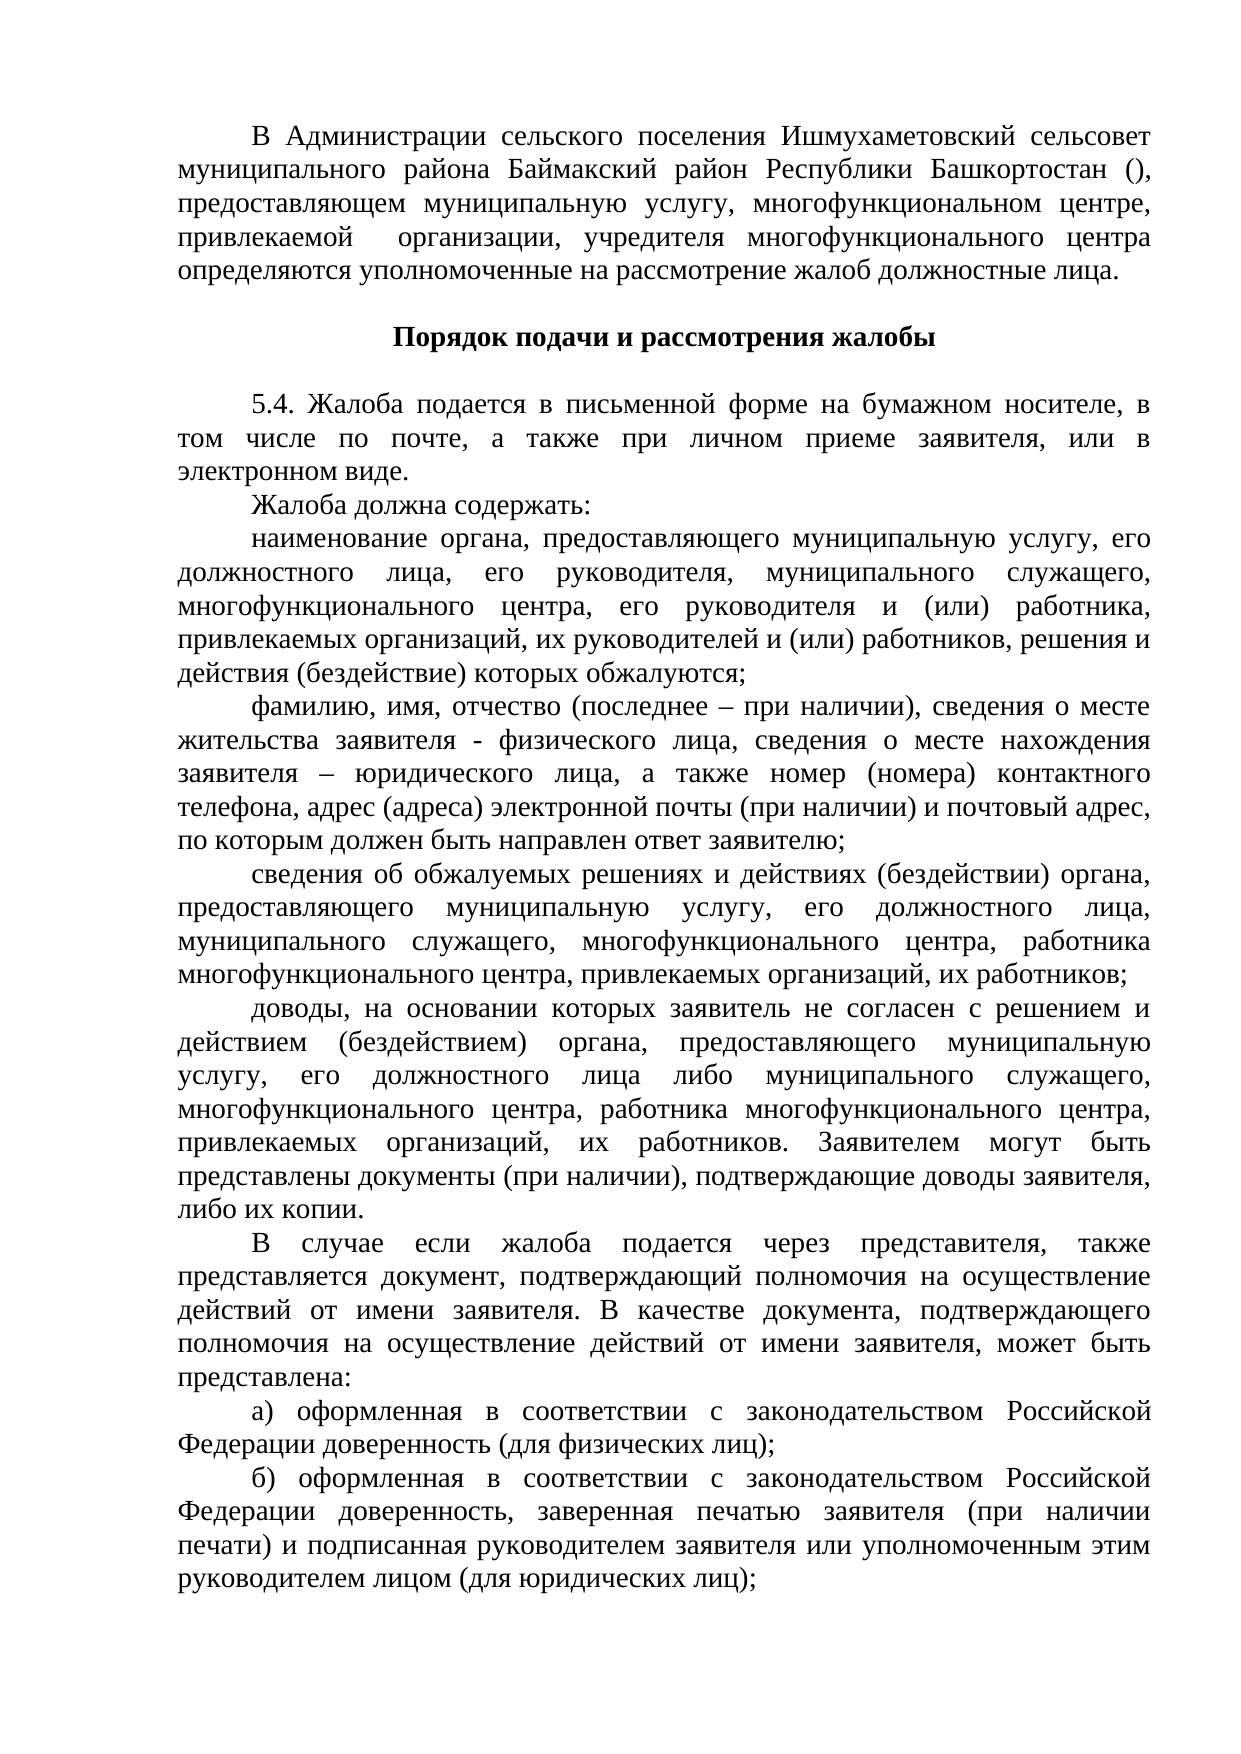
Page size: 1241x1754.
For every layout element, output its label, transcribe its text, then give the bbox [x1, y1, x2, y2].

text наименование органа, предоставляющего муниципальную услугу, его должностного лица, его руководителя, муниципального служащего, многофункционального центра, его руководителя и (или) работника, привлекаемых организаций, их руководителей и (или) работников, решения и действия (бездействие) которых обжалуются; [177, 521, 1152, 688]
text В Администрации сельского поселения Ишмухаметовский сельсовет муниципального района Баймакский район Республики Башкортостан (), предоставляющем муниципальную услугу, многофункциональном центре, привлекаемой организации, учредителя многофункционального центра определяются уполномоченные на рассмотрение жалоб должностные лица. [177, 118, 1152, 286]
text фамилию, имя, отчество (последнее – при наличии), сведения о месте жительства заявителя - физического лица, сведения о месте нахождения заявителя – юридического лица, а также номер (номера) контактного телефона, адрес (адреса) электронной почты (при наличии) и почтовый адрес, по которым должен быть направлен ответ заявителю; [177, 688, 1152, 856]
text б) оформленная в соответствии с законодательством Российской Федерации доверенность, заверенная печатью заявителя (при наличии печати) и подписанная руководителем заявителя или уполномоченным этим руководителем лицом (для юридических лиц); [177, 1460, 1152, 1594]
text а) оформленная в соответствии с законодательством Российской Федерации доверенность (для физических лиц); [177, 1393, 1152, 1460]
text В случае если жалоба подается через представителя, также представляется документ, подтверждающий полномочия на осуществление действий от имени заявителя. В качестве документа, подтверждающего полномочия на осуществление действий от имени заявителя, может быть представлена: [177, 1225, 1152, 1393]
text Жалоба должна содержать: [177, 487, 1152, 521]
text доводы, на основании которых заявитель не согласен с решением и действием (бездействием) органа, предоставляющего муниципальную услугу, его должностного лица либо муниципального служащего, многофункционального центра, работника многофункционального центра, привлекаемых организаций, их работников. Заявителем могут быть представлены документы (при наличии), подтверждающие доводы заявителя, либо их копии. [177, 990, 1152, 1225]
text 5.4. Жалоба подается в письменной форме на бумажном носителе, в том числе по почте, а также при личном приеме заявителя, или в электронном виде. [177, 386, 1152, 487]
text сведения об обжалуемых решениях и действиях (бездействии) органа, предоставляющего муниципальную услугу, его должностного лица, муниципального служащего, многофункционального центра, работника многофункционального центра, привлекаемых организаций, их работников; [177, 856, 1152, 990]
text Порядок подачи и рассмотрения жалобы [177, 319, 1152, 353]
